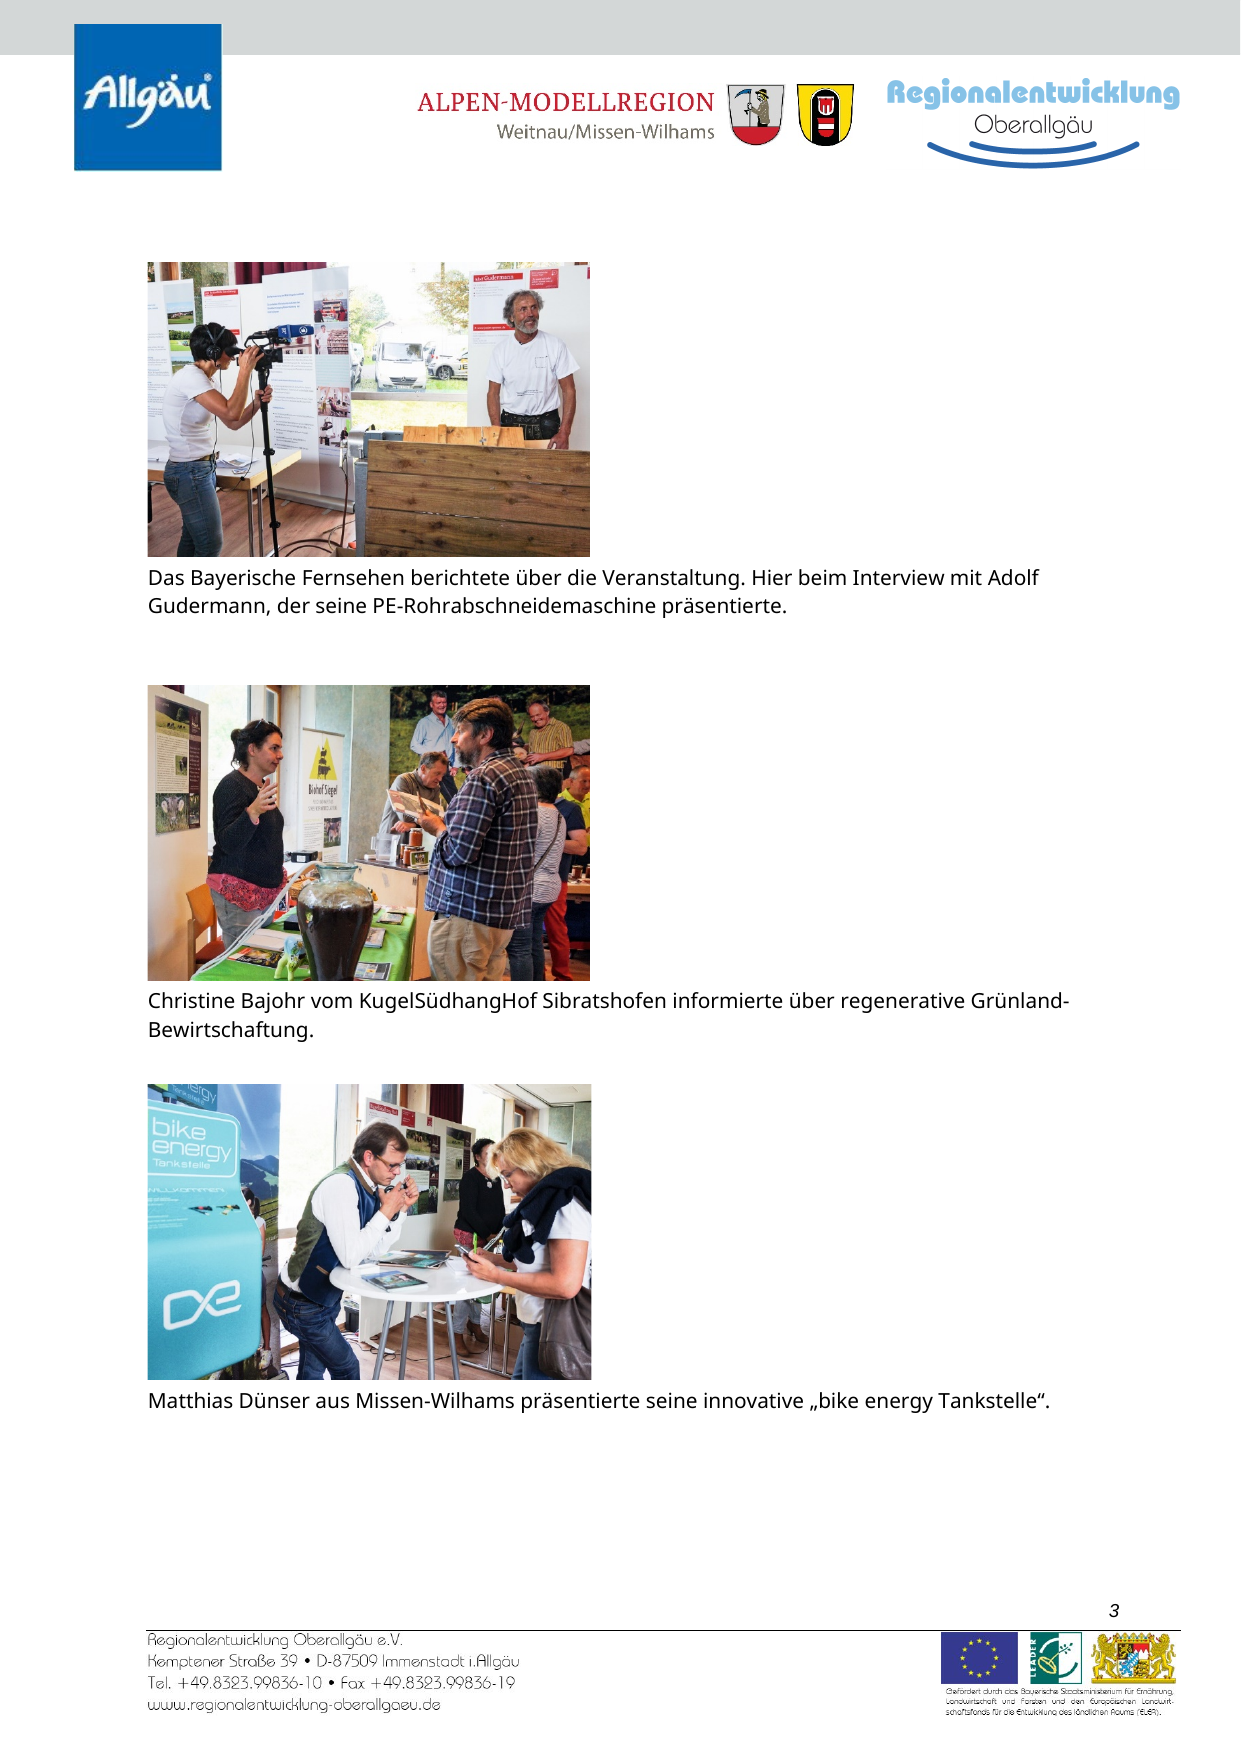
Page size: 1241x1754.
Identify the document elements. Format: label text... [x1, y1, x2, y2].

picture [147, 1084, 592, 1380]
text Das Bayerische Fernsehen berichtete über die Veranstaltung. Hier beim Interview mit Adolf Gudermann, der seine PE-Rohrabschneidemaschine präsentierte. [148, 563, 1122, 679]
text Matthias Dünser aus Missen-Wilhams präsentierte seine innovative „bike energy Tankstelle“. [148, 1386, 1122, 1415]
picture [147, 685, 590, 981]
picture [73, 24, 223, 172]
picture [415, 83, 855, 146]
text Christine Bajohr vom KugelSüdhangHof Sibratshofen informierte über regenerative Grünland-Bewirtschaftung. [148, 987, 1122, 1043]
picture [886, 76, 1182, 170]
picture [146, 1631, 1180, 1720]
picture [147, 262, 590, 557]
